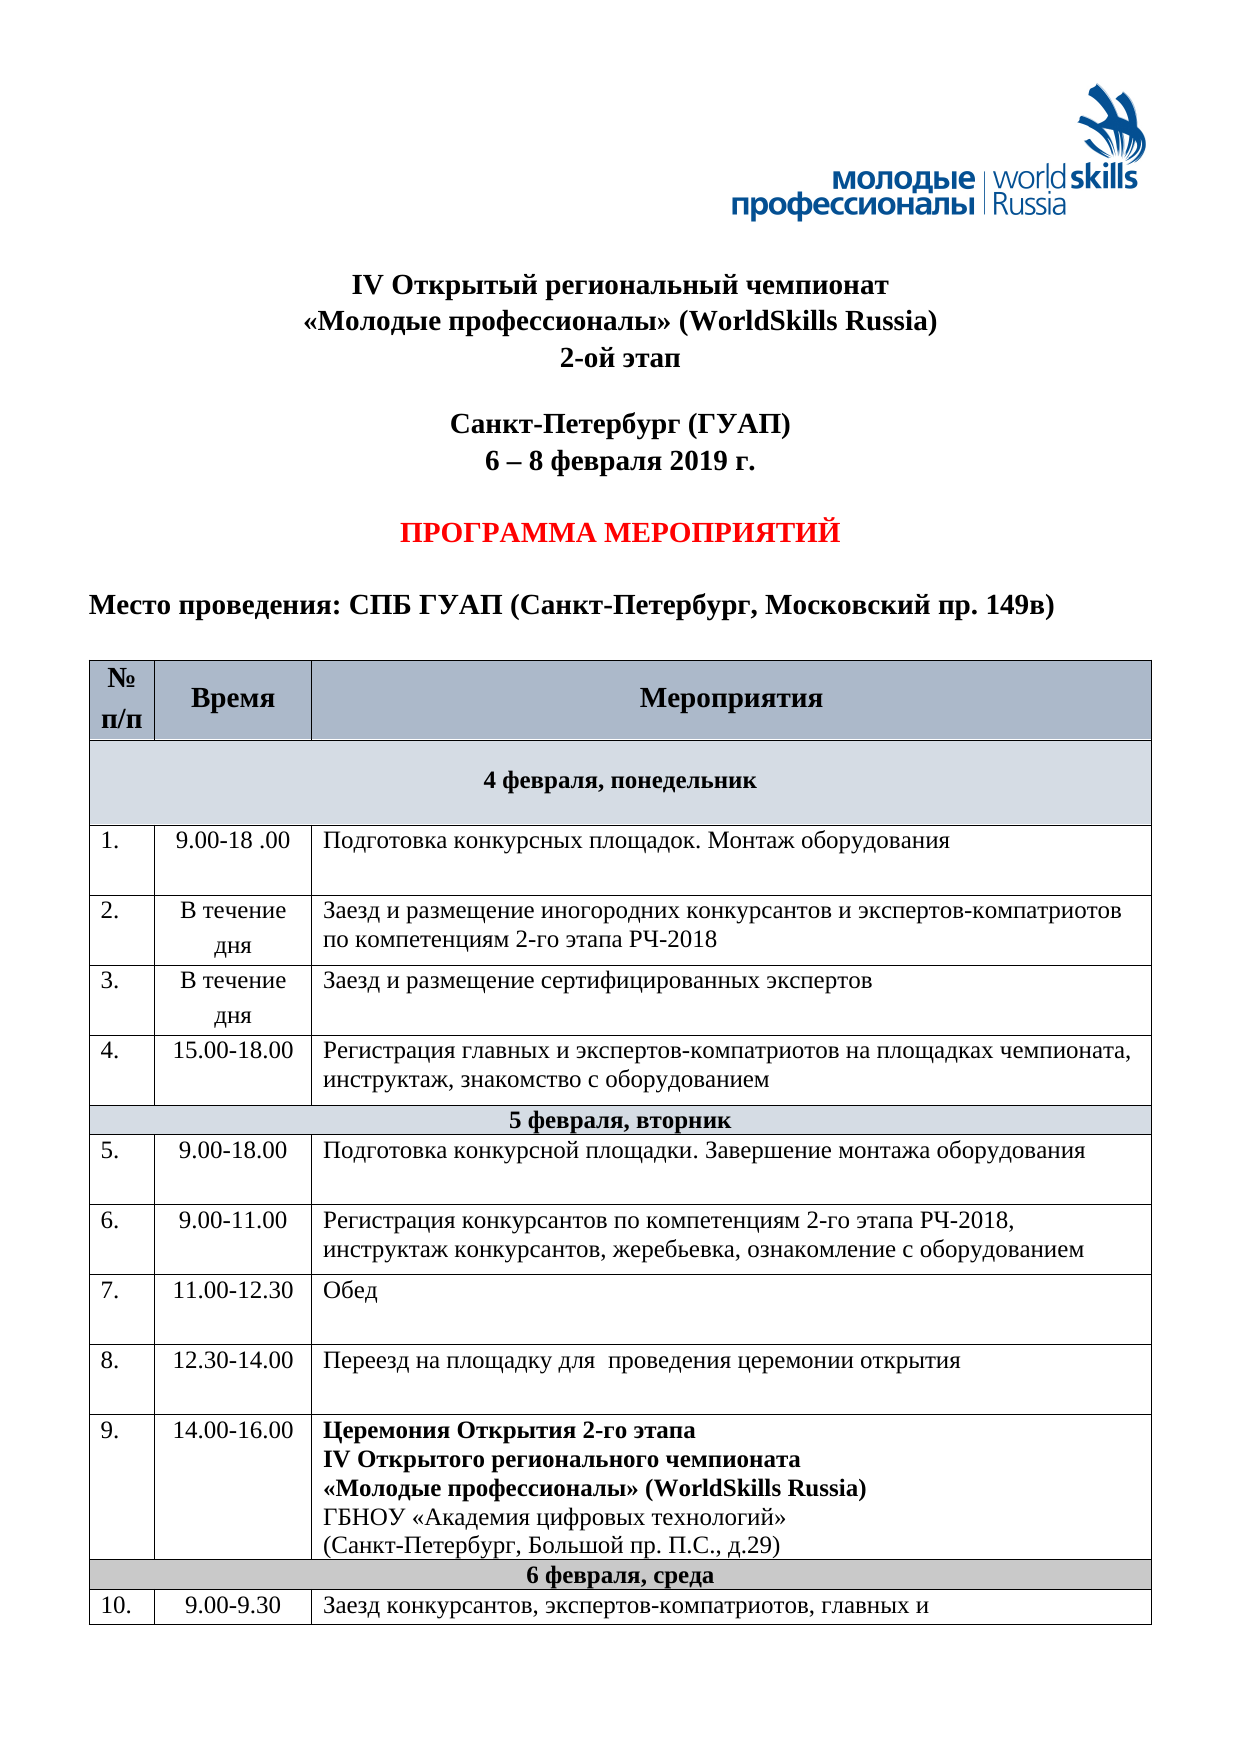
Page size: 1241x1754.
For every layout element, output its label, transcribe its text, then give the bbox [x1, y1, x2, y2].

table_cell [90, 966, 154, 1034]
table_cell Подготовка конкурсных площадок. Монтаж оборудования [312, 826, 1151, 894]
picture [726, 73, 1152, 232]
table_cell [90, 1275, 154, 1344]
table_cell Церемония Открытия 2-го этапа IV Открытого регионального чемпионата «Молодые профессионалы» (WorldSkills Russia) ГБНОУ «Академия цифровых технологий» (Санкт-Петербург, Большой пр. П.С., д.29) [312, 1415, 1151, 1559]
table_cell 14.00-16.00 [155, 1415, 311, 1559]
table_cell [90, 896, 154, 964]
table_cell 6 февраля, среда [90, 1560, 1151, 1589]
table_cell В течение дня [155, 896, 311, 964]
table_cell 5 февраля, вторник [90, 1106, 1151, 1134]
table_cell Регистрация главных и экспертов-компатриотов на площадках чемпионата, инструктаж, знакомство с оборудованием [312, 1036, 1151, 1104]
table_cell 11.00-12.30 [155, 1275, 311, 1344]
text 2-ой этап [89, 340, 1152, 373]
table_cell 12.30-14.00 [155, 1345, 311, 1414]
table_header № п/п [90, 661, 154, 739]
table_cell [90, 1590, 154, 1624]
table_cell 4 февраля, понедельник [90, 741, 1151, 824]
table_cell В течение дня [155, 966, 311, 1034]
table_cell 9.00-9.30 [155, 1590, 311, 1624]
table_cell [90, 1036, 154, 1104]
table_header Мероприятия [312, 661, 1151, 739]
text Санкт-Петербург (ГУАП) [89, 406, 1152, 440]
table_cell Подготовка конкурсной площадки. Завершение монтажа оборудования [312, 1135, 1151, 1204]
table_cell [90, 1135, 154, 1204]
text ПРОГРАММА МЕРОПРИЯТИЙ [89, 515, 1152, 548]
table_cell Регистрация конкурсантов по компетенциям 2-го этапа РЧ-2018, инструктаж конкурсантов, жеребьевка, ознакомление с оборудованием [312, 1205, 1151, 1274]
table_cell Обед [312, 1275, 1151, 1344]
text Место проведения: СПБ ГУАП (Санкт-Петербург, Московский пр. 149в) [89, 587, 1152, 621]
table_cell [90, 826, 154, 894]
table_cell Заезд и размещение сертифицированных экспертов [312, 966, 1151, 1034]
table_cell [90, 1415, 154, 1559]
text IV Открытый региональный чемпионат [89, 267, 1152, 301]
text 6 – 8 февраля 2019 г. [89, 443, 1152, 476]
table_cell Заезд и размещение иногородних конкурсантов и экспертов-компатриотов по компетенциям 2-го этапа РЧ-2018 [312, 896, 1151, 964]
text «Молодые профессионалы» (WorldSkills Russia) [89, 303, 1152, 337]
table_header Время [155, 661, 311, 739]
table_cell [90, 1205, 154, 1274]
table_cell Заезд конкурсантов, экспертов-компатриотов, главных и сертифицированных экспертов на площадки чемпионата [312, 1590, 1151, 1624]
table_cell 9.00-18 .00 [155, 826, 311, 894]
table_cell 9.00-18.00 [155, 1135, 311, 1204]
table_cell [90, 1345, 154, 1414]
table_cell 15.00-18.00 [155, 1036, 311, 1104]
table_cell 9.00-11.00 [155, 1205, 311, 1274]
table_cell Переезд на площадку для проведения церемонии открытия [312, 1345, 1151, 1414]
